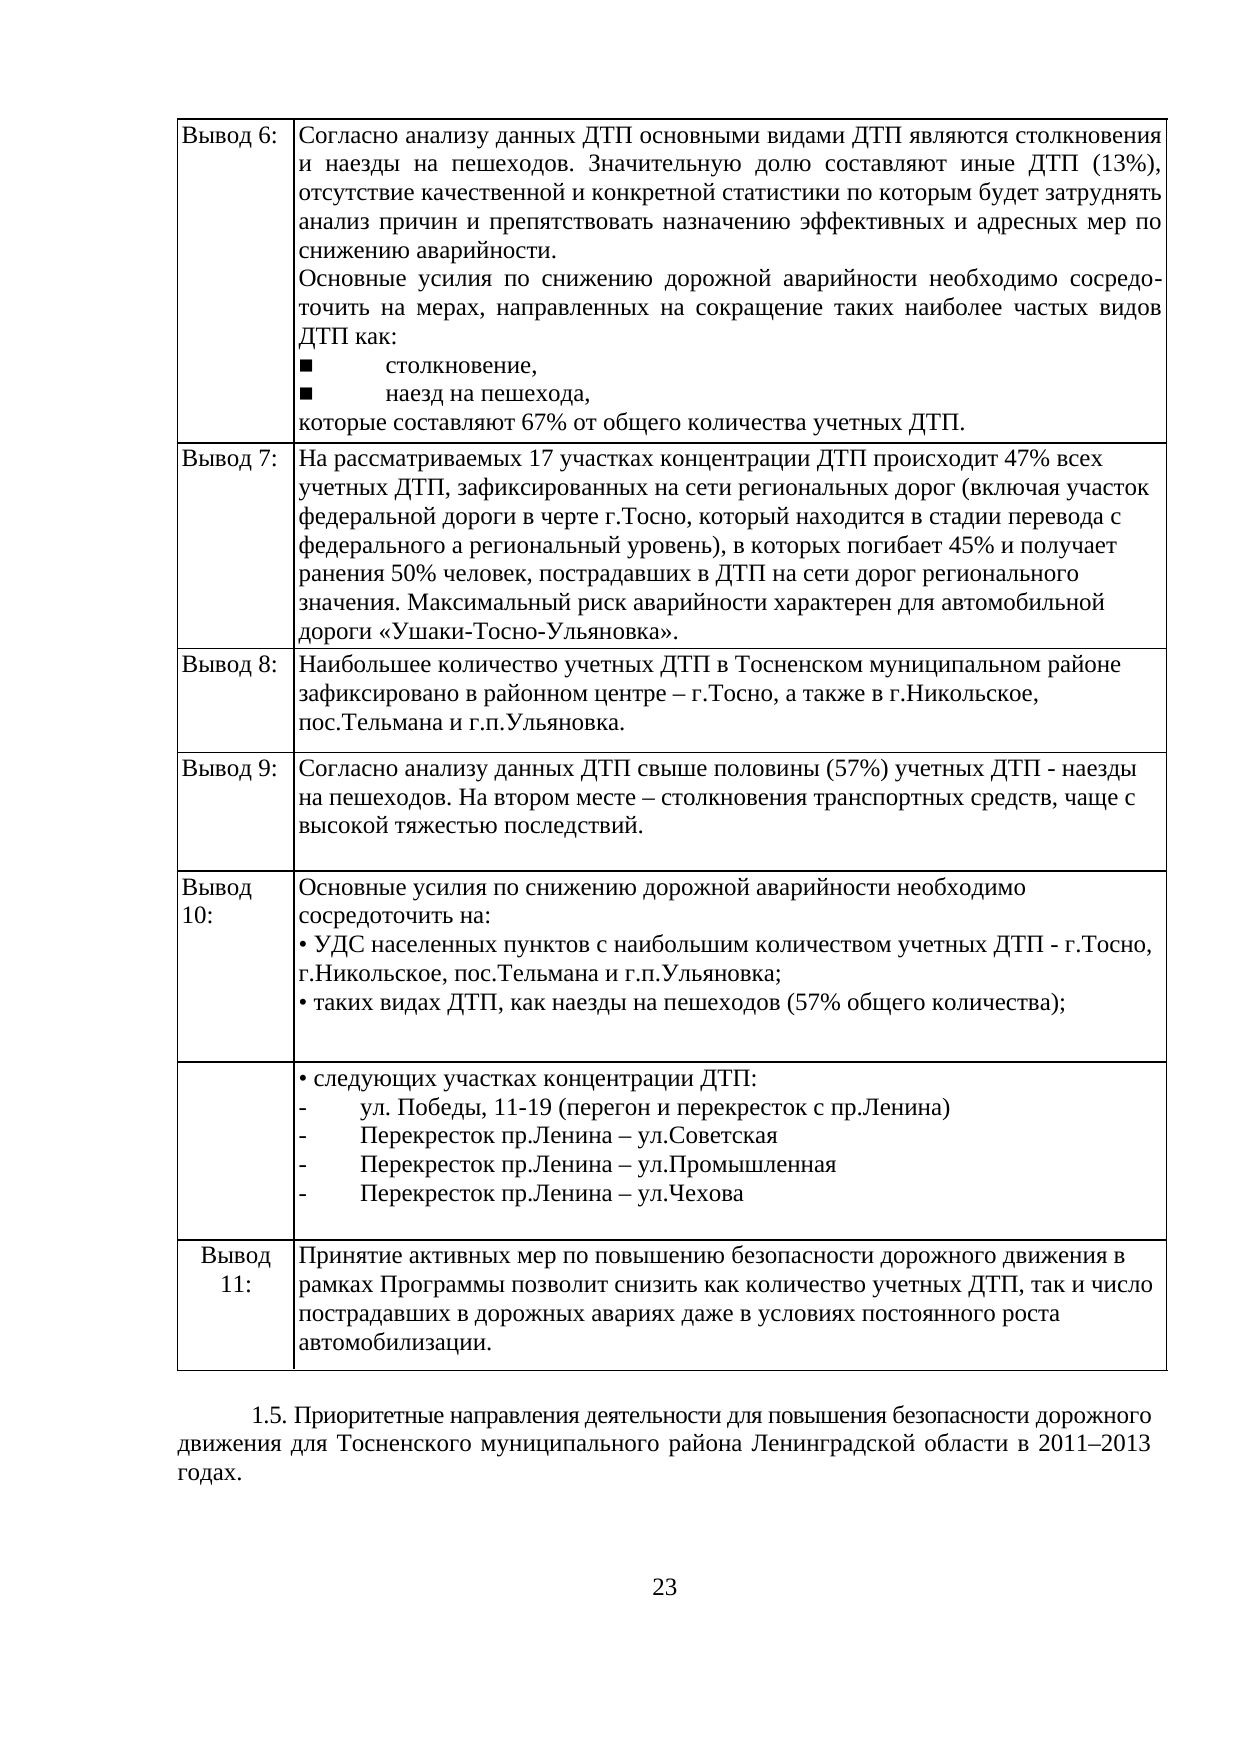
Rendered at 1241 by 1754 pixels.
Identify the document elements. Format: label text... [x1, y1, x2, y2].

table_cell Наибольшее количество учетных ДТП в Тосненском муниципальном районе зафиксировано в районном центре – г.Тосно, а также в г.Никольское, пос.Тельмана и г.п.Ульяновка. [295, 649, 1166, 751]
text 1.5. Приоритетные направления деятельности для повышения безопасности дорожного движения для Тосненского муниципального района Ленинградской области в 2011–2013 годах. [177, 1400, 1152, 1486]
table_cell Вывод 7: [178, 444, 293, 647]
table_cell Вывод 10: [178, 872, 293, 1061]
table_cell На рассматриваемых 17 участках концентрации ДТП происходит 47% всех учетных ДТП, зафиксированных на сети региональных дорог (включая участок федеральной дороги в черте г.Тосно, который находится в стадии перевода с федерального а региональный уровень), в которых погибает 45% и получает ранения 50% человек, пострадавших в ДТП на сети дорог регионального значения. Максимальный риск аварийности характерен для автомобильной дороги «Ушаки-Тосно-Ульяновка». [295, 444, 1166, 647]
table_cell Принятие активных мер по повышению безопасности дорожного движения в рамках Программы позволит снизить как количество учетных ДТП, так и число пострадавших в дорожных авариях даже в условиях постоянного роста автомобилизации. [295, 1241, 1166, 1369]
table_cell Согласно анализу данных ДТП свыше половины (57%) учетных ДТП - наезды на пешеходов. На втором месте – столкновения транспортных средств, чаще с высокой тяжестью последствий. [295, 753, 1166, 870]
table_header Согласно анализу данных ДТП основными видами ДТП являются столкновения и наезды на пешеходов. Значительную долю составляют иные ДТП (13%), отсутствие качественной и конкретной статистики по которым будет затруднять анализ причин и препятствовать назначению эффективных и адресных мер по снижению аварийности. Основные усилия по снижению дорожной аварийности необходимо сосредоточить на мерах, направленных на сокращение таких наиболее частых видов ДТП как: ■ столкновение, ■ наезд на пешехода, которые составляют 67% от общего количества учетных ДТП. [295, 120, 1166, 442]
table_cell • следующих участках концентрации ДТП: - ул. Победы, 11-19 (перегон и перекресток с пр.Ленина) - Перекресток пр.Ленина – ул.Советская - Перекресток пр.Ленина – ул.Промышленная - Перекресток пр.Ленина – ул.Чехова [295, 1063, 1166, 1239]
table_cell Вывод 11: [178, 1241, 293, 1369]
table_cell Вывод 9: [178, 753, 293, 870]
table_header Вывод 6: [178, 120, 293, 442]
table_cell Вывод 8: [178, 649, 293, 751]
table_cell [178, 1063, 293, 1239]
table_cell Основные усилия по снижению дорожной аварийности необходимо сосредоточить на: • УДС населенных пунктов с наибольшим количеством учетных ДТП - г.Тосно, г.Никольское, пос.Тельмана и г.п.Ульяновка; • таких видах ДТП, как наезды на пешеходов (57% общего количества); [295, 872, 1166, 1061]
text 23 [177, 1572, 1152, 1601]
